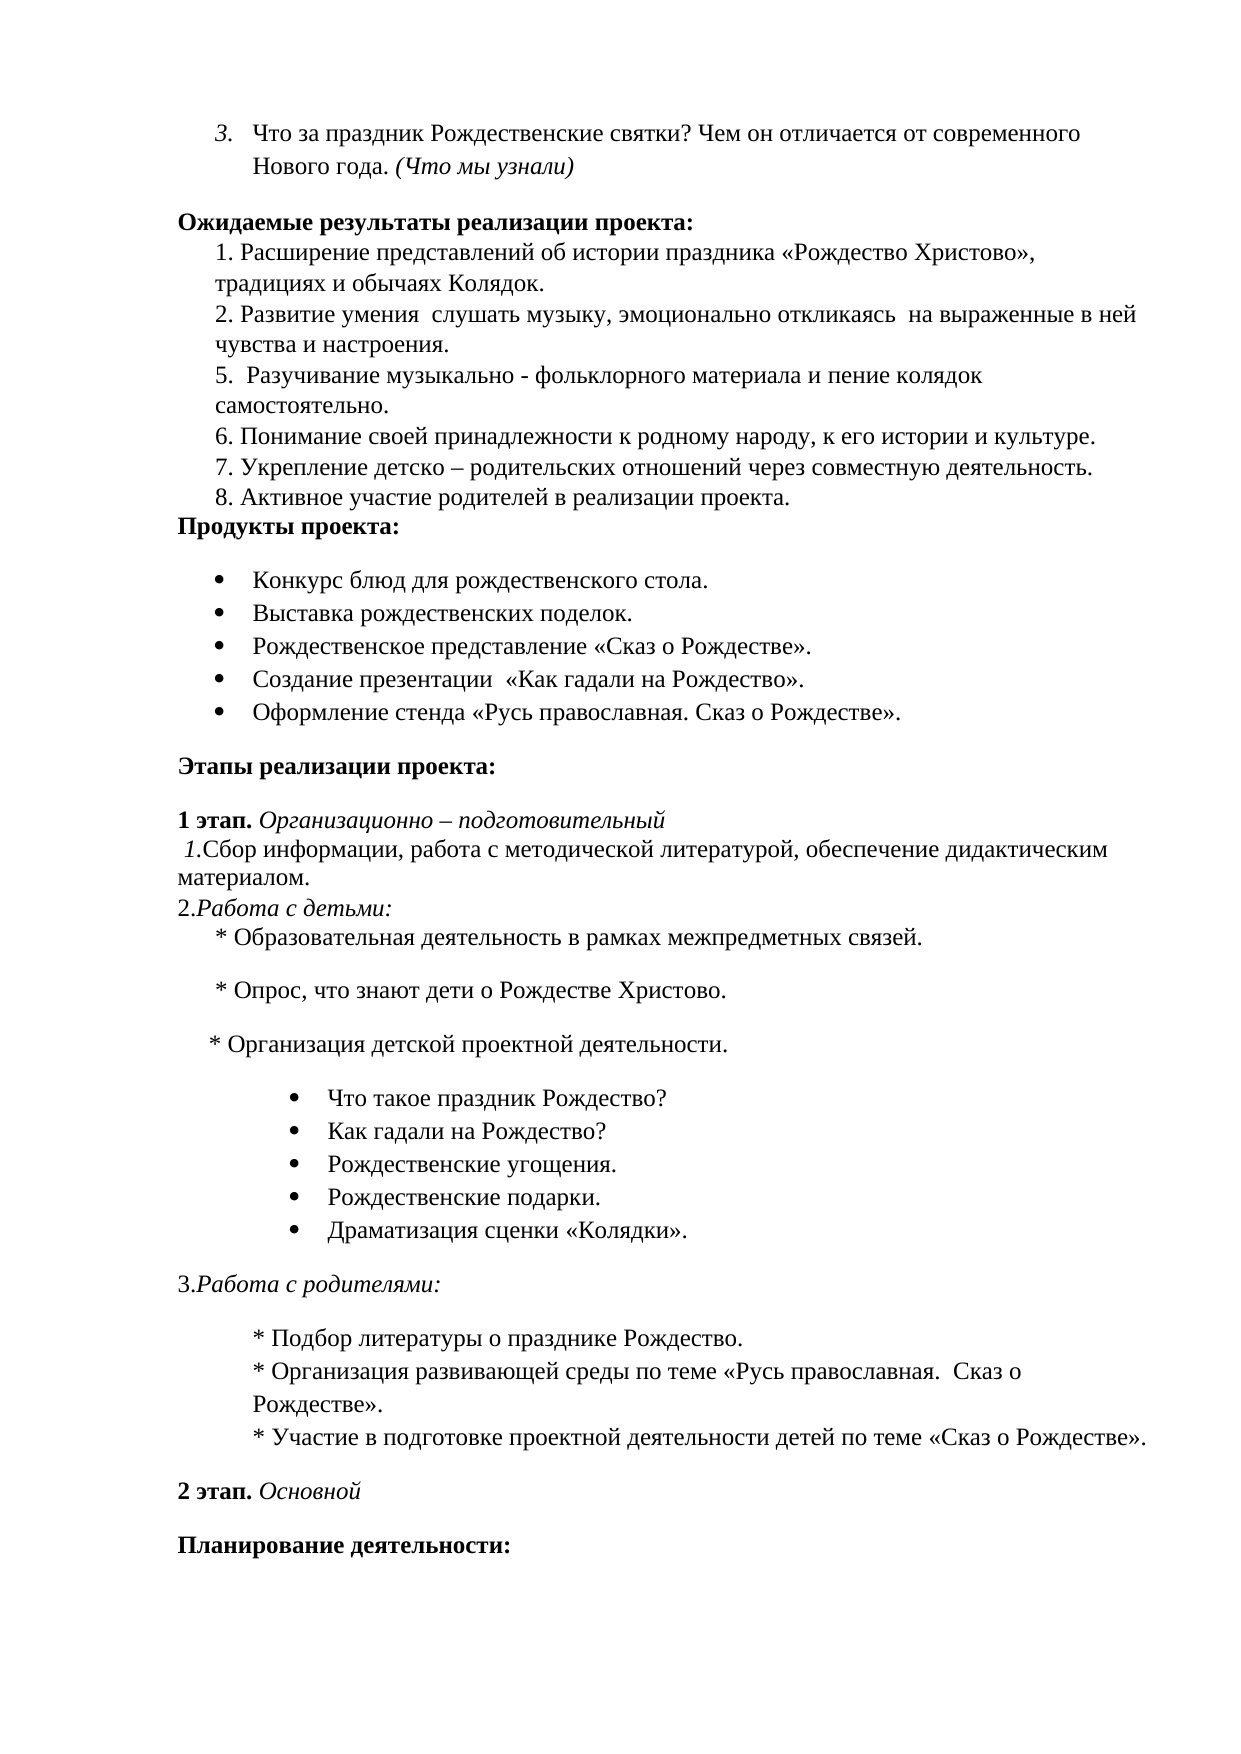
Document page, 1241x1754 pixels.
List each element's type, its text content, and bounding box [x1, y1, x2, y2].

text * Организация детской проектной деятельности. [177, 1029, 1152, 1058]
list Создание презентации «Как гадали на Рождество». [215, 664, 1152, 693]
list Конкурс блюд для рождественского стола. [215, 565, 1152, 594]
text * Опрос, что знают дети о Рождестве Христово. [215, 976, 1152, 1004]
text 2. Развитие умения слушать музыку, эмоционально откликаясь на выраженные в ней чувства и настроения. [215, 297, 1152, 358]
list Что такое праздник Рождество? [290, 1083, 1152, 1112]
text Ожидаемые результаты реализации проекта: [177, 205, 1152, 236]
list Драматизация сценки «Колядки». [290, 1215, 1152, 1244]
text 1. Расширение представлений об истории праздника «Рождество Христово», традициях и обычаях Колядок. [215, 236, 1152, 297]
list Рождественские подарки. [290, 1182, 1152, 1211]
text 7. Укрепление детско – родительских отношений через совместную деятельность. [215, 450, 1152, 481]
list * Подбор литературы о празднике Рождество. [252, 1323, 1152, 1352]
list Рождественские угощения. [290, 1149, 1152, 1178]
list Оформление стенда «Русь православная. Сказ о Рождестве». [215, 697, 1152, 726]
list Рождественское представление «Сказ о Рождестве». [215, 631, 1152, 660]
list * Участие в подготовке проектной деятельности детей по теме «Сказ о Рождестве». [252, 1422, 1152, 1451]
text 1 этап. Организационно – подготовительный [177, 805, 1152, 834]
text Планирование деятельности: [177, 1530, 1152, 1559]
text 6. Понимание своей принадлежности к родному народу, к его истории и культуре. [215, 419, 1152, 450]
text 5. Разучивание музыкально - фольклорного материала и пение колядок самостоятельно. [215, 358, 1152, 419]
text 3.Работа с родителями: [177, 1269, 1152, 1298]
list Выставка рождественских поделок. [215, 598, 1152, 627]
text * Образовательная деятельность в рамках межпредметных связей. [215, 922, 1152, 951]
list * Организация развивающей среды по теме «Русь православная. Сказ о Рождестве». [252, 1356, 1152, 1418]
text 8. Активное участие родителей в реализации проекта. [215, 481, 1152, 511]
list Что за праздник Рождественские святки? Чем он отличается от современного Нового года. (Что мы узнали) [215, 118, 1152, 180]
text 1.Сбор информации, работа с методической литературой, обеспечение дидактическим материалом. [177, 834, 1152, 891]
text 2 этап. Основной [177, 1476, 1152, 1505]
list Как гадали на Рождество? [290, 1116, 1152, 1145]
text 2.Работа с детьми: [177, 891, 1152, 922]
text Этапы реализации проекта: [177, 751, 1152, 780]
text Продукты проекта: [177, 511, 1152, 540]
